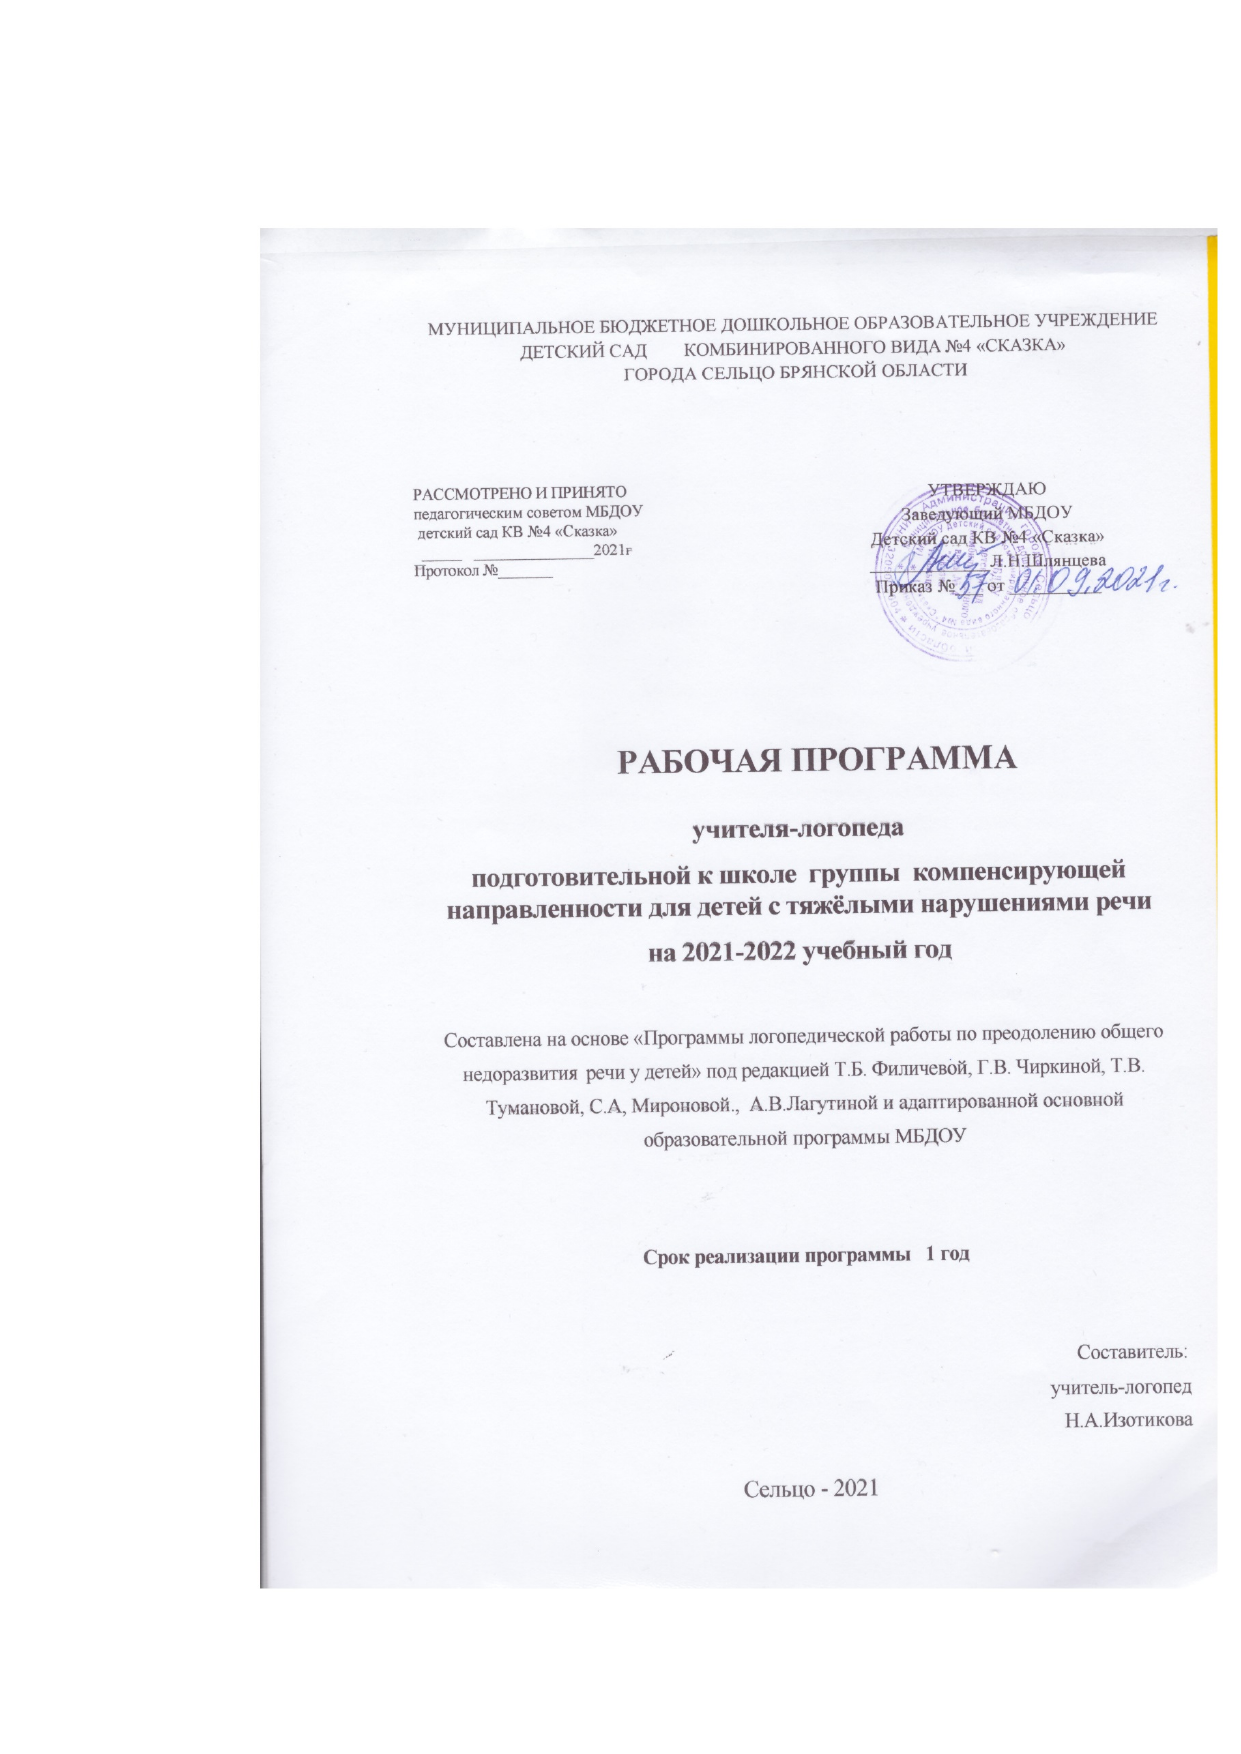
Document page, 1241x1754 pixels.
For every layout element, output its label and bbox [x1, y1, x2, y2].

picture [251, 219, 1226, 1597]
